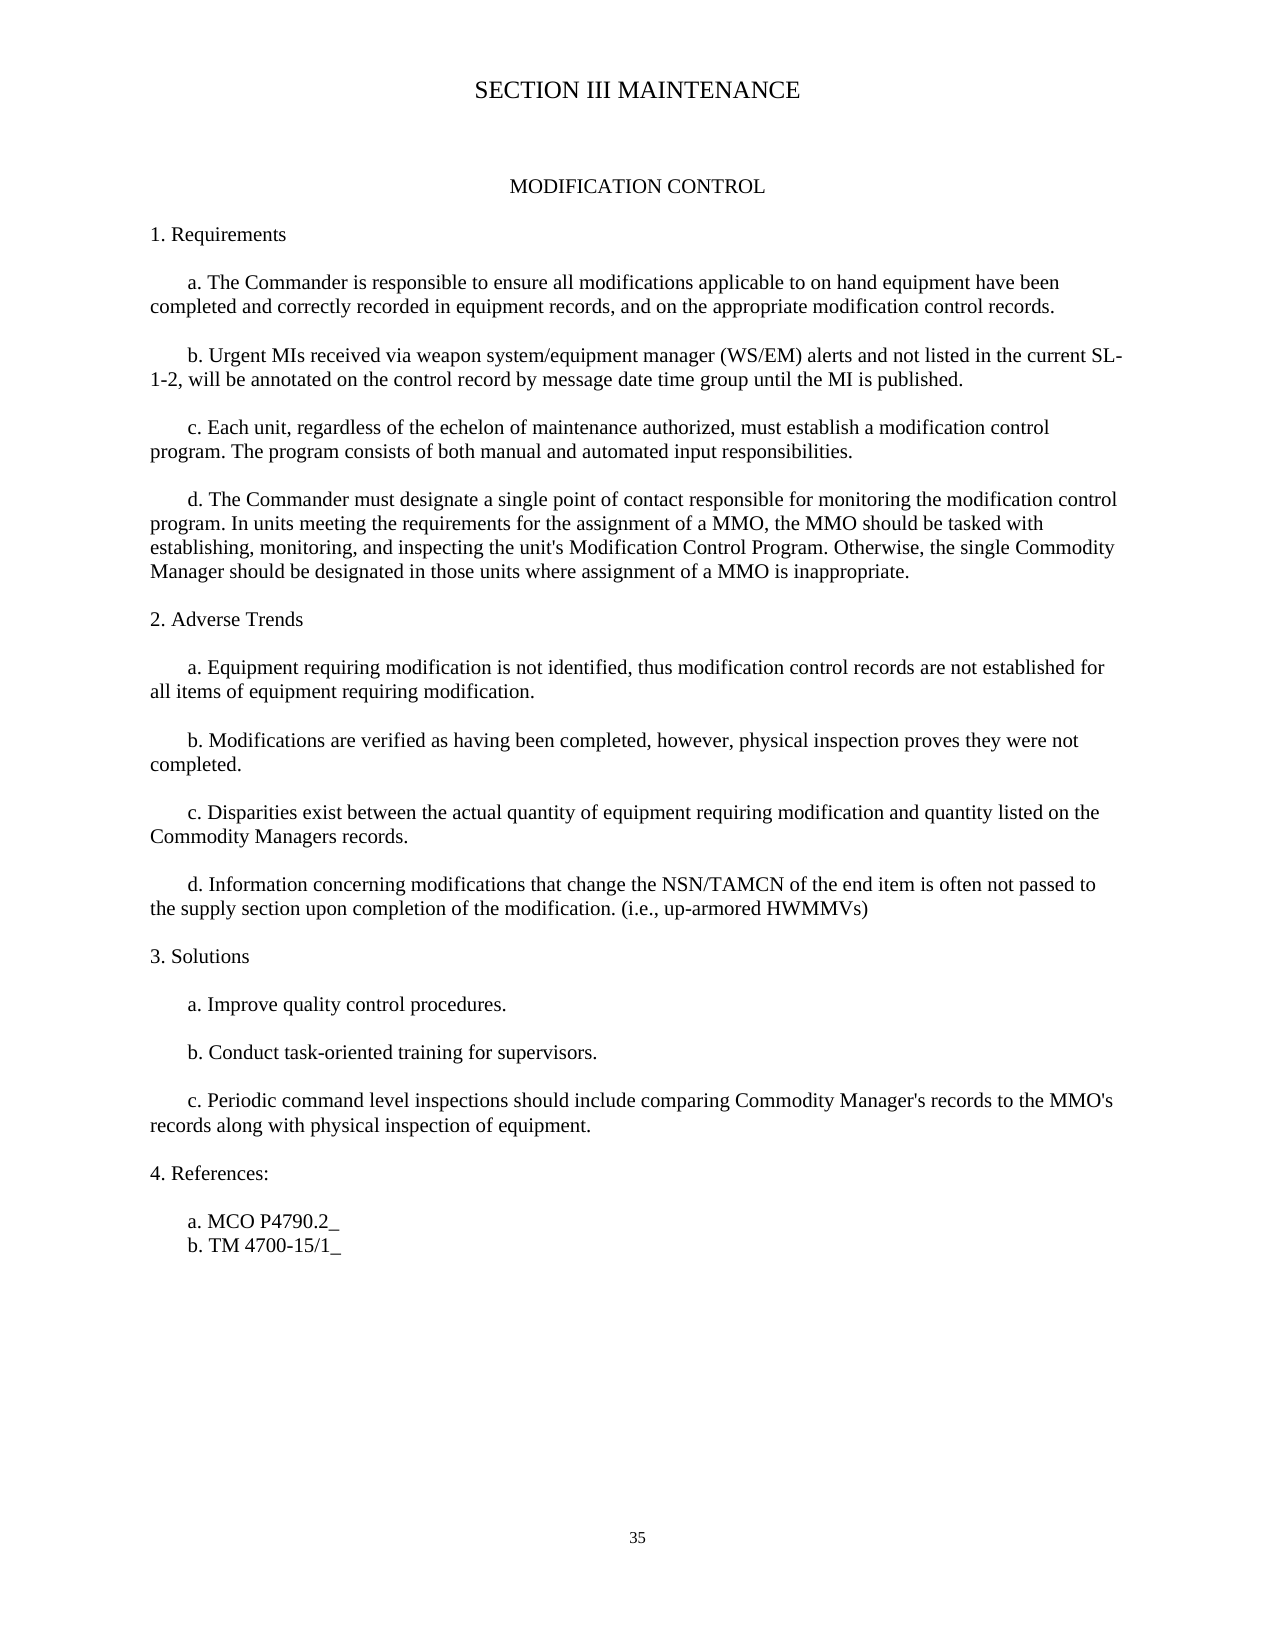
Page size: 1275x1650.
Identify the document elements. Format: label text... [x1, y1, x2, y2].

text d. The Commander must designate a single point of contact responsible for monitoring the modification control program. In units meeting the requirements for the assignment of a MMO, the MMO should be tasked with establishing, monitoring, and inspecting the unit's Modification Control Program. Otherwise, the single Commodity Manager should be designated in those units where assignment of a MMO is inappropriate. [150, 487, 1125, 583]
text a. The Commander is responsible to ensure all modifications applicable to on hand equipment have been completed and correctly recorded in equipment records, and on the appropriate modification control records. [150, 270, 1125, 318]
text 4. References: [150, 1161, 1125, 1185]
text b. TM 4700-15/1_ [150, 1233, 1125, 1257]
text c. Disparities exist between the actual quantity of equipment requiring modification and quantity listed on the Commodity Managers records. [150, 800, 1125, 848]
text MODIFICATION CONTROL [150, 174, 1125, 198]
text b. Conduct task-oriented training for supervisors. [150, 1040, 1125, 1064]
text 1. Requirements [150, 222, 1125, 246]
text b. Modifications are verified as having been completed, however, physical inspection proves they were not completed. [150, 727, 1125, 776]
text 3. Solutions [150, 944, 1125, 968]
text b. Urgent MIs received via weapon system/equipment manager (WS/EM) alerts and not listed in the current SL-1-2, will be annotated on the control record by message date time group until the MI is published. [150, 342, 1125, 391]
text c. Periodic command level inspections should include comparing Commodity Manager's records to the MMO's records along with physical inspection of equipment. [150, 1088, 1125, 1137]
text d. Information concerning modifications that change the NSN/TAMCN of the end item is often not passed to the supply section upon completion of the modification. (i.e., up-armored HWMMVs) [150, 872, 1125, 920]
text a. Equipment requiring modification is not identified, thus modification control records are not established for all items of equipment requiring modification. [150, 655, 1125, 703]
text 2. Adverse Trends [150, 607, 1125, 631]
text a. MCO P4790.2_ [150, 1209, 1125, 1233]
text c. Each unit, regardless of the echelon of maintenance authorized, must establish a modification control program. The program consists of both manual and automated input responsibilities. [150, 415, 1125, 463]
text a. Improve quality control procedures. [150, 992, 1125, 1016]
